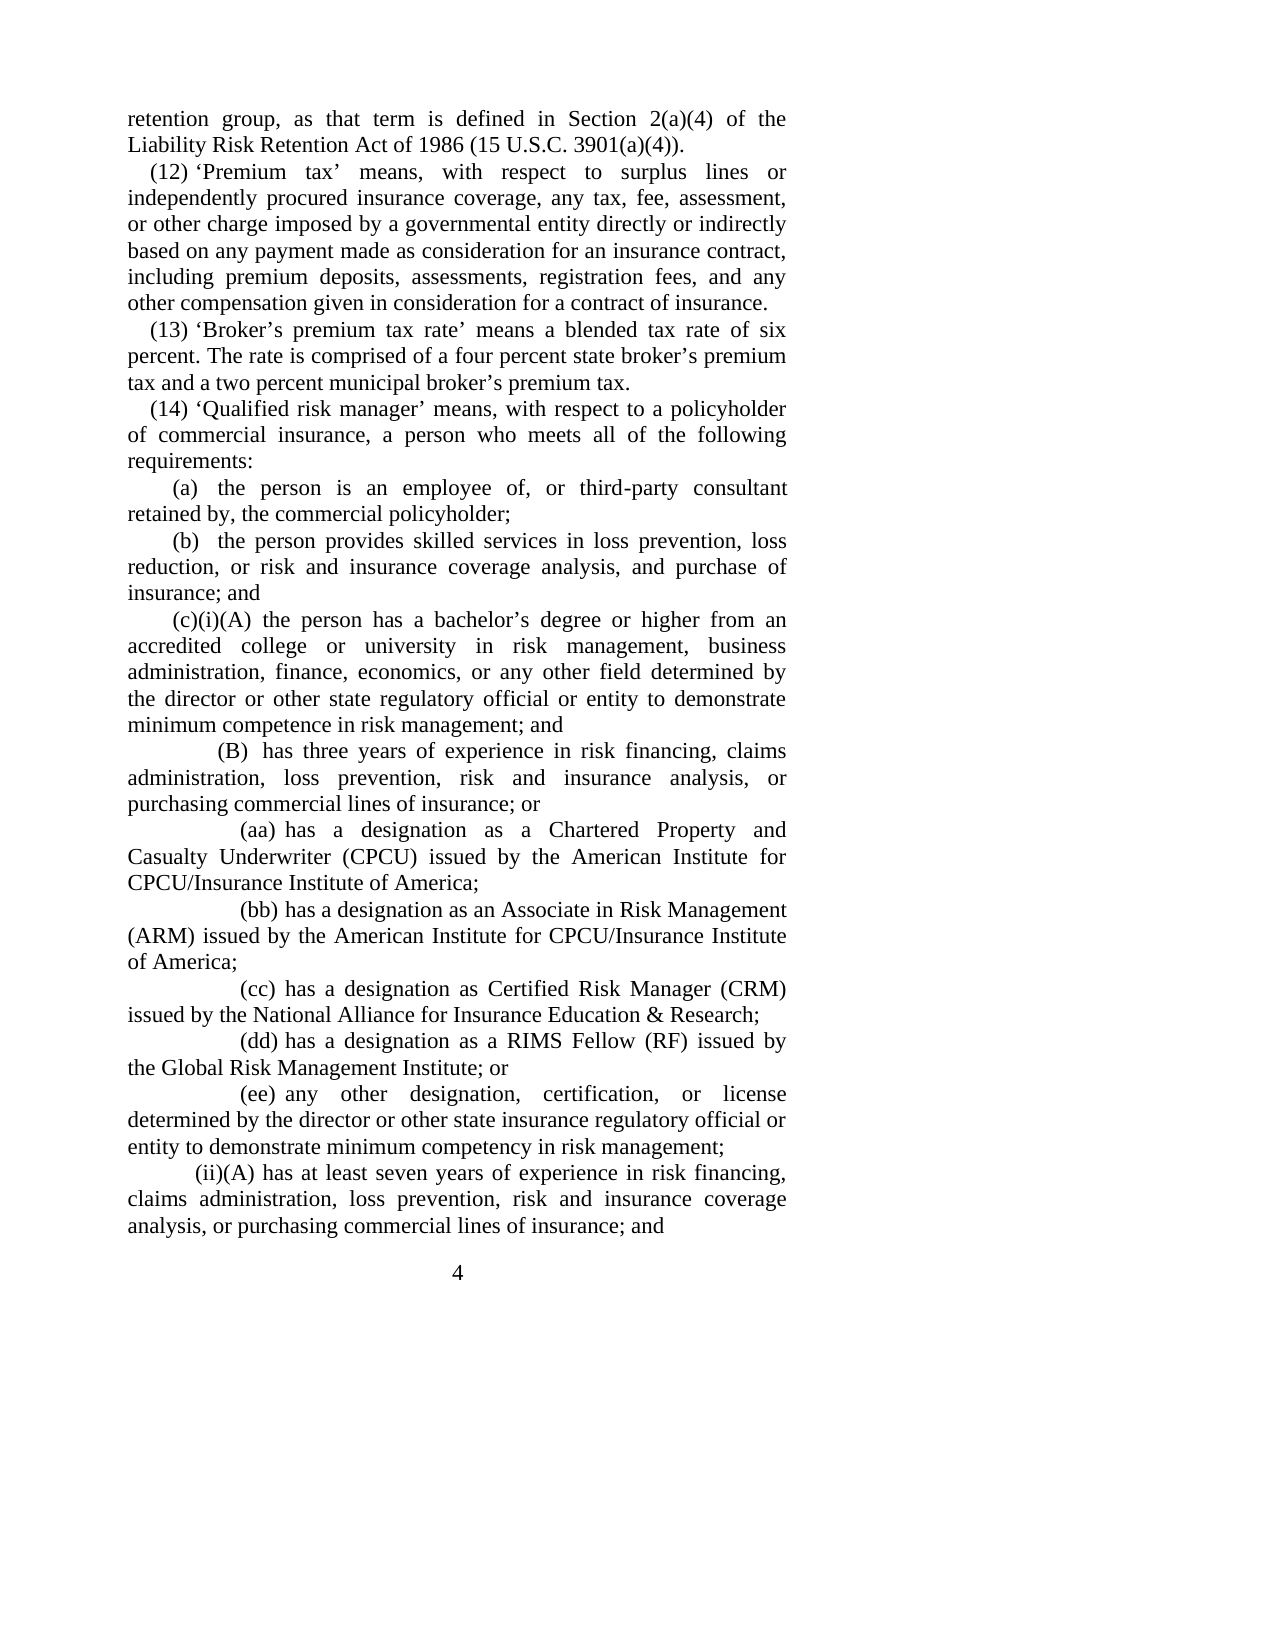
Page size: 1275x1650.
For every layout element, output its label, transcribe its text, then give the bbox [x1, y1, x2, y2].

text (12) ‘Premium tax’ means, with respect to surplus lines or independently procured insurance coverage, any tax, fee, assessment, or other charge imposed by a governmental entity directly or indirectly based on any payment made as consideration for an insurance contract, including premium deposits, assessments, registration fees, and any other compensation given in consideration for a contract of insurance. [127, 158, 787, 316]
text (cc) has a designation as Certified Risk Manager (CRM) issued by the National Alliance for Insurance Education & Research; [127, 975, 787, 1027]
text (14) ‘Qualified risk manager’ means, with respect to a policyholder of commercial insurance, a person who meets all of the following requirements: [127, 395, 787, 474]
text (dd) has a designation as a RIMS Fellow (RF) issued by the Global Risk Management Institute; or [127, 1027, 787, 1080]
text (a) the person is an employee of, or third-party consultant retained by, the commercial policyholder; [127, 474, 787, 527]
text (b) the person provides skilled services in loss prevention, loss reduction, or risk and insurance coverage analysis, and purchase of insurance; and [127, 527, 787, 606]
text (B) has three years of experience in risk financing, claims administration, loss prevention, risk and insurance analysis, or purchasing commercial lines of insurance; or [127, 737, 787, 817]
text (13) ‘Broker’s premium tax rate’ means a blended tax rate of six percent. The rate is comprised of a four percent state broker’s premium tax and a two percent municipal broker’s premium tax. [127, 316, 787, 395]
text (bb) has a designation as an Associate in Risk Management (ARM) issued by the American Institute for CPCU/Insurance Institute of America; [127, 896, 787, 975]
text (aa) has a designation as a Chartered Property and Casualty Underwriter (CPCU) issued by the American Institute for CPCU/Insurance Institute of America; [127, 817, 787, 896]
text (ee) any other designation, certification, or license determined by the director or other state insurance regulatory official or entity to demonstrate minimum competency in risk management; [127, 1080, 787, 1159]
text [127, 105, 787, 158]
text (ii)(A) has at least seven years of experience in risk financing, claims administration, loss prevention, risk and insurance coverage analysis, or purchasing commercial lines of insurance; and [127, 1159, 787, 1238]
text (c)(i)(A) the person has a bachelor’s degree or higher from an accredited college or university in risk management, business administration, finance, economics, or any other field determined by the director or other state regulatory official or entity to demonstrate minimum competence in risk management; and [127, 606, 787, 737]
